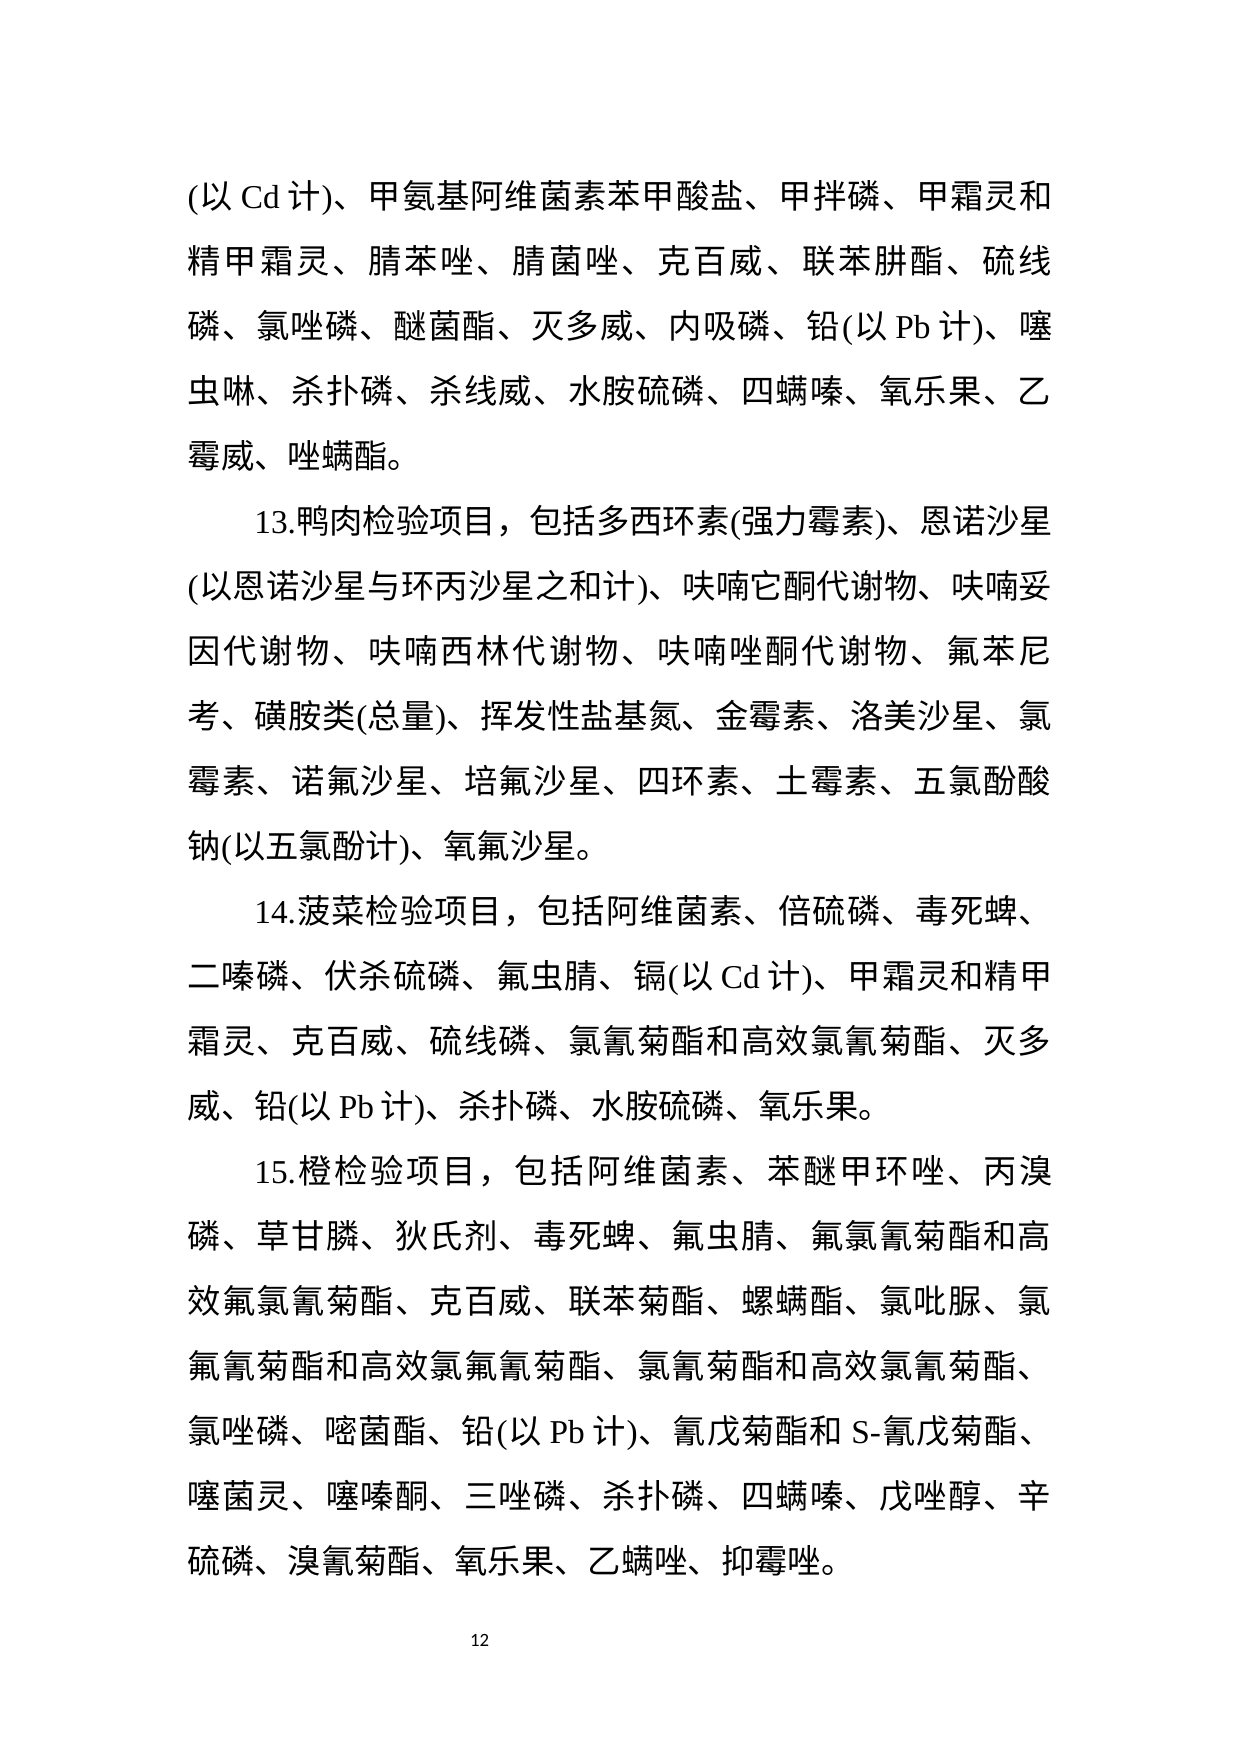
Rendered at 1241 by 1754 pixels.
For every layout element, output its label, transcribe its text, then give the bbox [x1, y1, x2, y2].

text 14.菠菜检验项目，包括阿维菌素、倍硫磷、毒死蜱、二嗪磷、伏杀硫磷、氟虫腈、镉(以Cd计)、甲霜灵和精甲霜灵、克百威、硫线磷、氯氰菊酯和高效氯氰菊酯、灭多威、铅(以Pb计)、杀扑磷、水胺硫磷、氧乐果。 [187, 877, 1053, 1137]
text 13.鸭肉检验项目，包括多西环素(强力霉素)、恩诺沙星(以恩诺沙星与环丙沙星之和计)、呋喃它酮代谢物、呋喃妥因代谢物、呋喃西林代谢物、呋喃唑酮代谢物、氟苯尼考、磺胺类(总量)、挥发性盐基氮、金霉素、洛美沙星、氯霉素、诺氟沙星、培氟沙星、四环素、土霉素、五氯酚酸钠(以五氯酚计)、氧氟沙星。 [187, 487, 1053, 877]
text 15.橙检验项目，包括阿维菌素、苯醚甲环唑、丙溴磷、草甘膦、狄氏剂、毒死蜱、氟虫腈、氟氯氰菊酯和高效氟氯氰菊酯、克百威、联苯菊酯、螺螨酯、氯吡脲、氯氟氰菊酯和高效氯氟氰菊酯、氯氰菊酯和高效氯氰菊酯、氯唑磷、嘧菌酯、铅(以Pb计)、氰戊菊酯和S-氰戊菊酯、噻菌灵、噻嗪酮、三唑磷、杀扑磷、四螨嗪、戊唑醇、辛硫磷、溴氰菊酯、氧乐果、乙螨唑、抑霉唑。 [187, 1137, 1053, 1592]
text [187, 162, 1053, 487]
